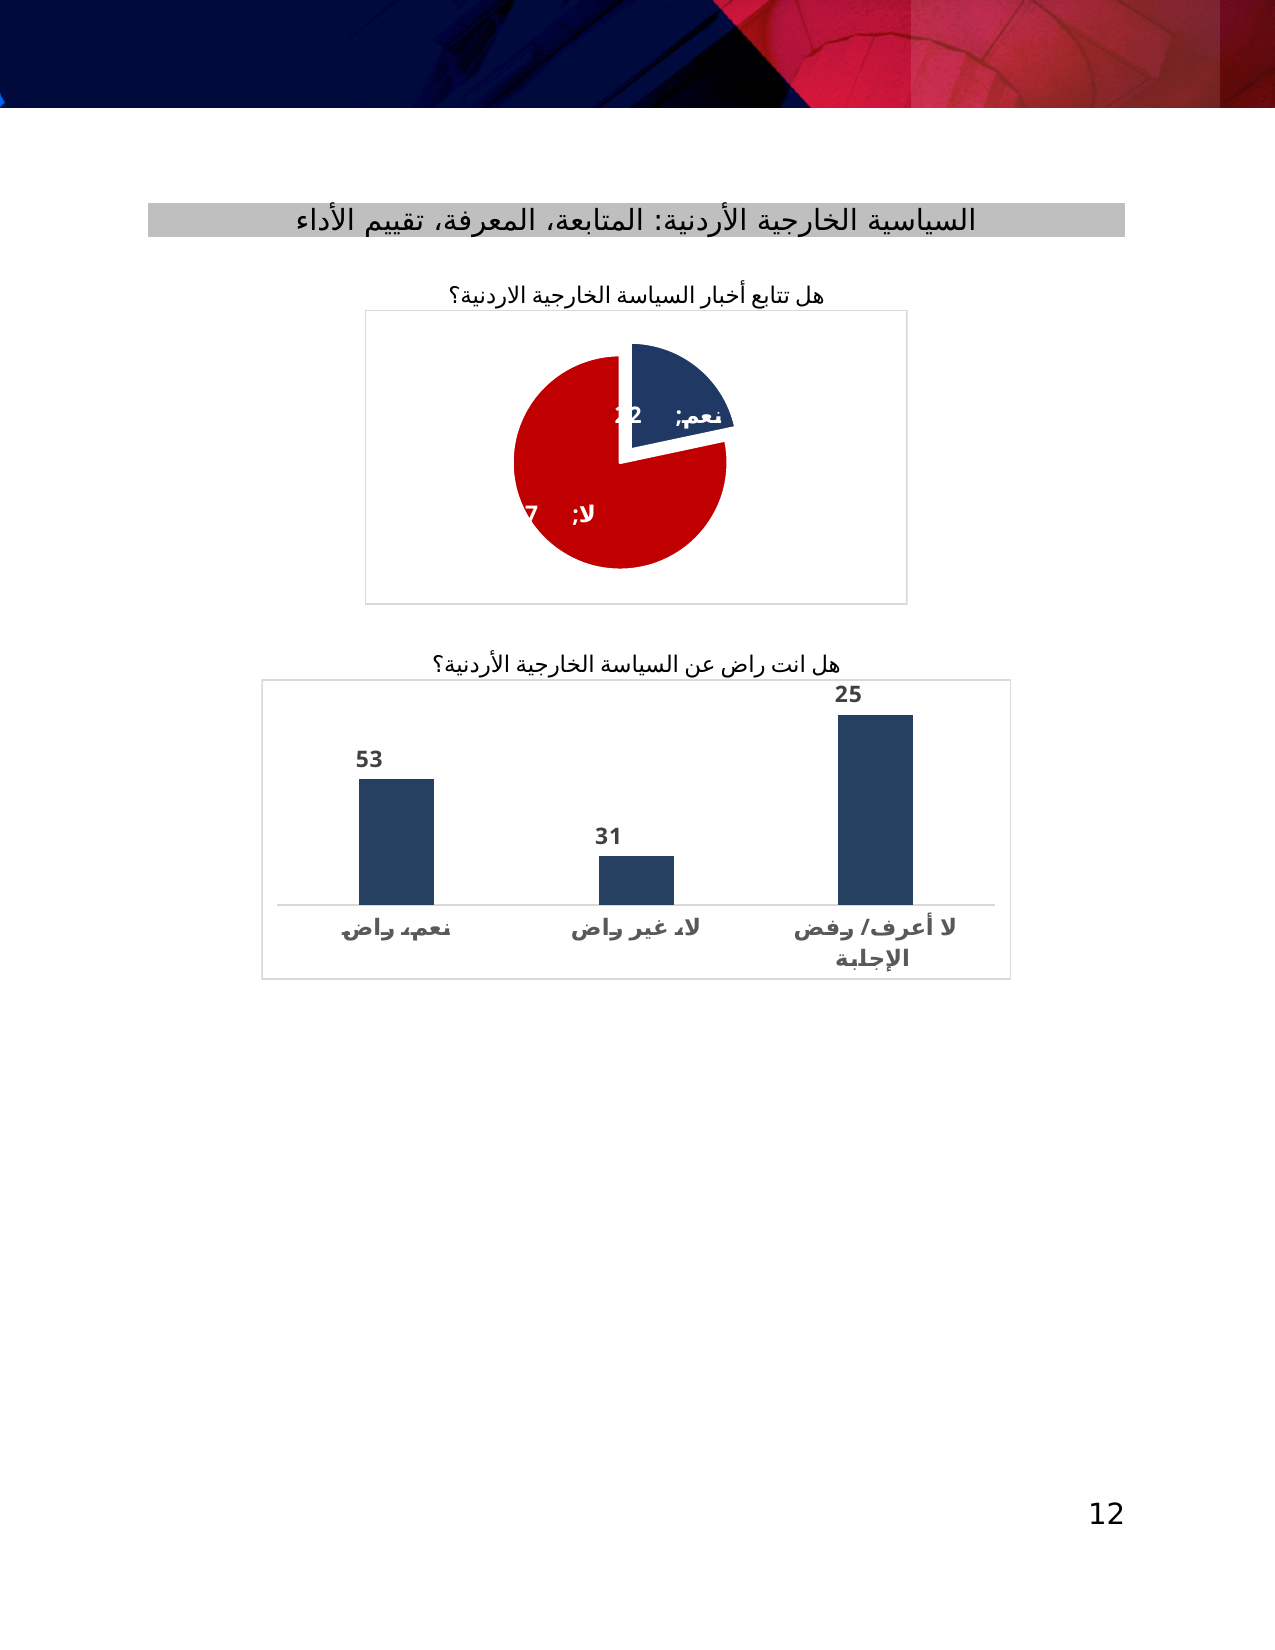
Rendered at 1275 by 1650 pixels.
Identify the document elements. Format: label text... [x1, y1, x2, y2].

text هل تتابع أخبار السياسة الخارجية الاردنية؟ [148, 282, 1125, 309]
picture [0, 0, 1275, 108]
text السياسية الخارجية الأردنية: المتابعة، المعرفة، تقييم الأداء [148, 203, 1125, 237]
text هل انت راض عن السياسة الخارجية الأردنية؟ [148, 650, 1125, 678]
